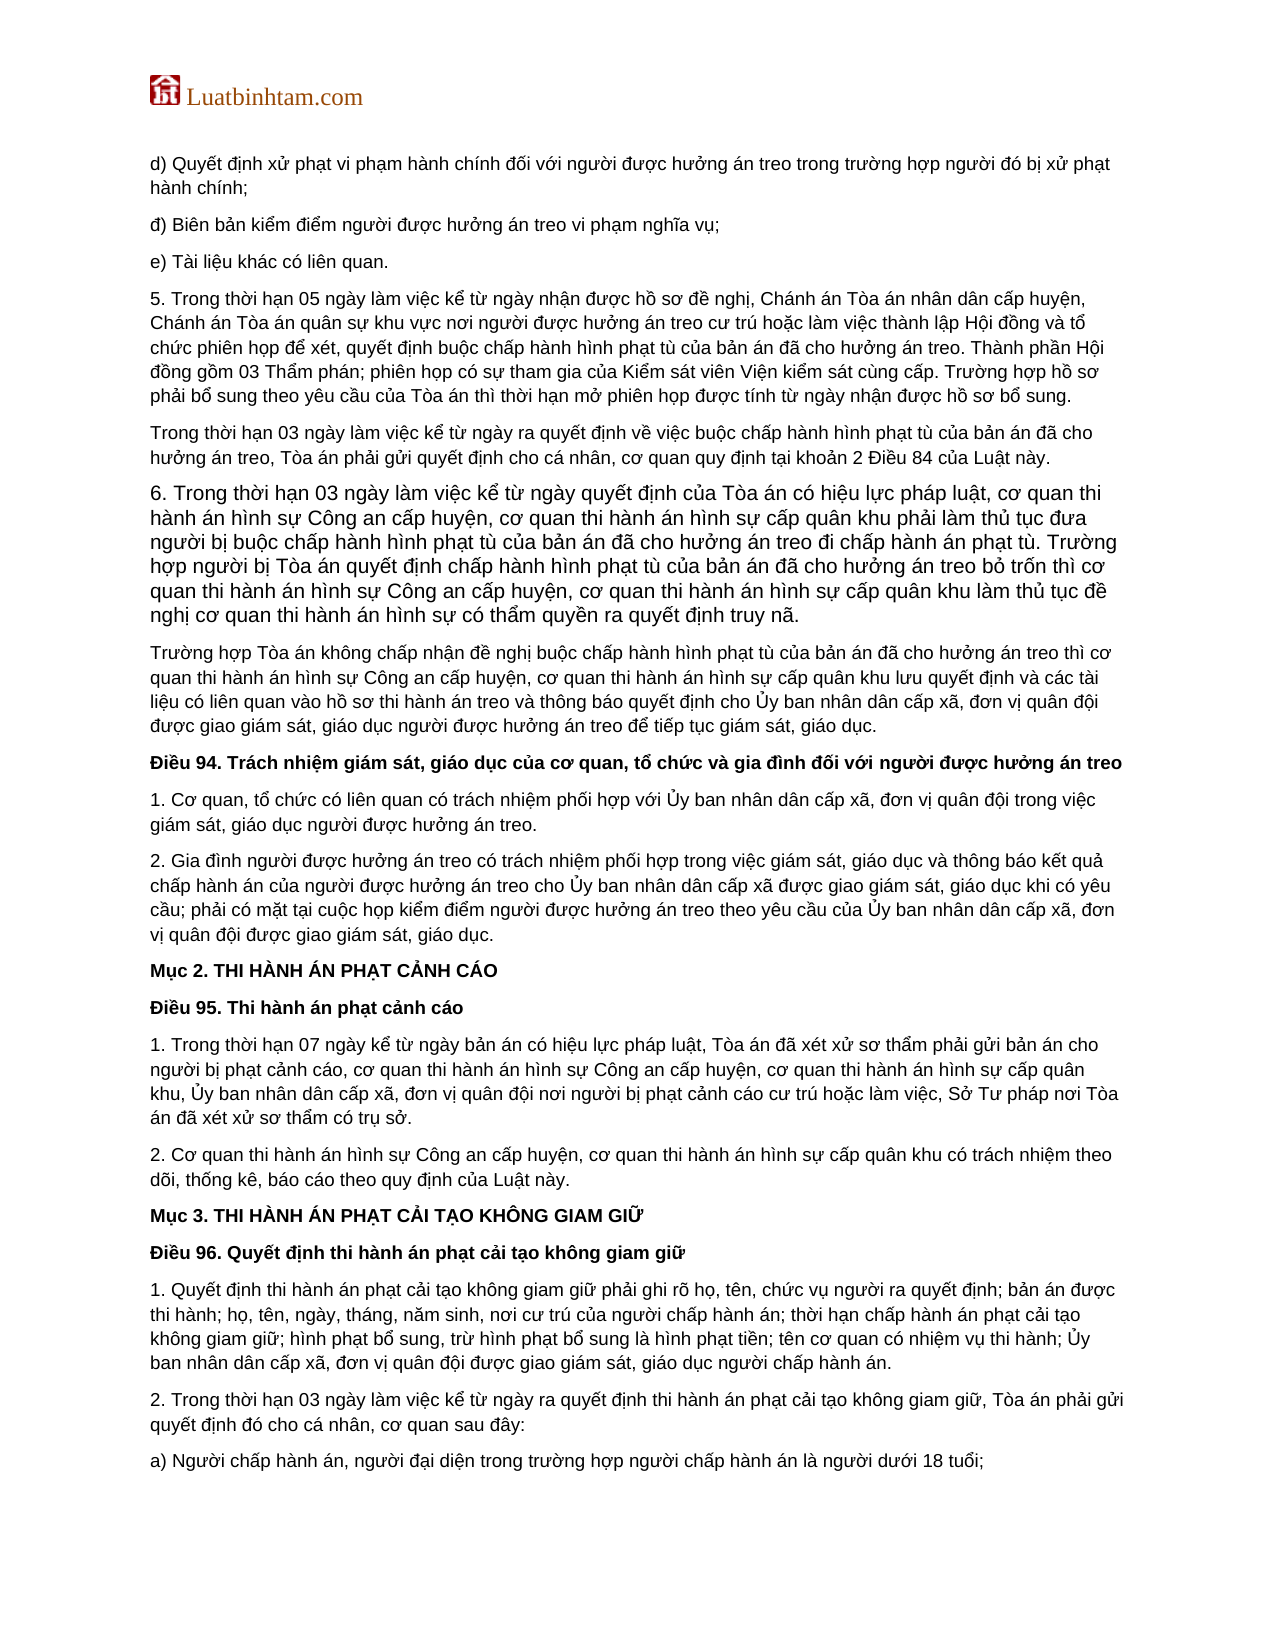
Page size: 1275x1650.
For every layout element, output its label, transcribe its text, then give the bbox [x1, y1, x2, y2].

text Mục 3. THI HÀNH ÁN PHẠT CẢI TẠO KHÔNG GIAM GIỮ [150, 1202, 1125, 1227]
text 1. Trong thời hạn 07 ngày kể từ ngày bản án có hiệu lực pháp luật, Tòa án đã xét xử sơ thẩm phải gửi bản án cho người bị phạt cảnh cáo, cơ quan thi hành án hình sự Công an cấp huyện, cơ quan thi hành án hình sự cấp quân khu, Ủy ban nhân dân cấp xã, đơn vị quân đội nơi người bị phạt cảnh cáo cư trú hoặc làm việc, Sở Tư pháp nơi Tòa án đã xét xử sơ thẩm có trụ sở. [150, 1031, 1125, 1129]
text 2. Trong thời hạn 03 ngày làm việc kể từ ngày ra quyết định thi hành án phạt cải tạo không giam giữ, Tòa án phải gửi quyết định đó cho cá nhân, cơ quan sau đây: [150, 1386, 1125, 1435]
text a) Người chấp hành án, người đại diện trong trường hợp người chấp hành án là người dưới 18 tuổi; [150, 1447, 1125, 1472]
text Trường hợp Tòa án không chấp nhận đề nghị buộc chấp hành hình phạt tù của bản án đã cho hưởng án treo thì cơ quan thi hành án hình sự Công an cấp huyện, cơ quan thi hành án hình sự cấp quân khu lưu quyết định và các tài liệu có liên quan vào hồ sơ thi hành án treo và thông báo quyết định cho Ủy ban nhân dân cấp xã, đơn vị quân đội được giao giám sát, giáo dục người được hưởng án treo để tiếp tục giám sát, giáo dục. [150, 639, 1125, 737]
picture [150, 75, 181, 105]
text d) Quyết định xử phạt vi phạm hành chính đối với người được hưởng án treo trong trường hợp người đó bị xử phạt hành chính; [150, 150, 1125, 199]
text Trong thời hạn 03 ngày làm việc kể từ ngày ra quyết định về việc buộc chấp hành hình phạt tù của bản án đã cho hưởng án treo, Tòa án phải gửi quyết định cho cá nhân, cơ quan quy định tại khoản 2 Điều 84 của Luật này. [150, 419, 1125, 468]
text Điều 96. Quyết định thi hành án phạt cải tạo không giam giữ [150, 1239, 1125, 1264]
text 6. Trong thời hạn 03 ngày làm việc kể từ ngày quyết định của Tòa án có hiệu lực pháp luật, cơ quan thi hành án hình sự Công an cấp huyện, cơ quan thi hành án hình sự cấp quân khu phải làm thủ tục đưa người bị buộc chấp hành hình phạt tù của bản án đã cho hưởng án treo đi chấp hành án phạt tù. Trường hợp người bị Tòa án quyết định chấp hành hình phạt tù của bản án đã cho hưởng án treo bỏ trốn thì cơ quan thi hành án hình sự Công an cấp huyện, cơ quan thi hành án hình sự cấp quân khu làm thủ tục đề nghị cơ quan thi hành án hình sự có thẩm quyền ra quyết định truy nã. [150, 481, 1125, 627]
text Mục 2. THI HÀNH ÁN PHẠT CẢNH CÁO [150, 957, 1125, 982]
text 2. Gia đình người được hưởng án treo có trách nhiệm phối hợp trong việc giám sát, giáo dục và thông báo kết quả chấp hành án của người được hưởng án treo cho Ủy ban nhân dân cấp xã được giao giám sát, giáo dục khi có yêu cầu; phải có mặt tại cuộc họp kiểm điểm người được hưởng án treo theo yêu cầu của Ủy ban nhân dân cấp xã, đơn vị quân đội được giao giám sát, giáo dục. [150, 847, 1125, 945]
text Điều 95. Thi hành án phạt cảnh cáo [150, 994, 1125, 1019]
text 1. Quyết định thi hành án phạt cải tạo không giam giữ phải ghi rõ họ, tên, chức vụ người ra quyết định; bản án được thi hành; họ, tên, ngày, tháng, năm sinh, nơi cư trú của người chấp hành án; thời hạn chấp hành án phạt cải tạo không giam giữ; hình phạt bổ sung, trừ hình phạt bổ sung là hình phạt tiền; tên cơ quan có nhiệm vụ thi hành; Ủy ban nhân dân cấp xã, đơn vị quân đội được giao giám sát, giáo dục người chấp hành án. [150, 1276, 1125, 1374]
text 1. Cơ quan, tổ chức có liên quan có trách nhiệm phối hợp với Ủy ban nhân dân cấp xã, đơn vị quân đội trong việc giám sát, giáo dục người được hưởng án treo. [150, 786, 1125, 835]
text 2. Cơ quan thi hành án hình sự Công an cấp huyện, cơ quan thi hành án hình sự cấp quân khu có trách nhiệm theo dõi, thống kê, báo cáo theo quy định của Luật này. [150, 1141, 1125, 1190]
text đ) Biên bản kiểm điểm người được hưởng án treo vi phạm nghĩa vụ; [150, 211, 1125, 236]
text 5. Trong thời hạn 05 ngày làm việc kể từ ngày nhận được hồ sơ đề nghị, Chánh án Tòa án nhân dân cấp huyện, Chánh án Tòa án quân sự khu vực nơi người được hưởng án treo cư trú hoặc làm việc thành lập Hội đồng và tổ chức phiên họp để xét, quyết định buộc chấp hành hình phạt tù của bản án đã cho hưởng án treo. Thành phần Hội đồng gồm 03 Thẩm phán; phiên họp có sự tham gia của Kiểm sát viên Viện kiểm sát cùng cấp. Trường hợp hồ sơ phải bổ sung theo yêu cầu của Tòa án thì thời hạn mở phiên họp được tính từ ngày nhận được hồ sơ bổ sung. [150, 285, 1125, 407]
text Điều 94. Trách nhiệm giám sát, giáo dục của cơ quan, tổ chức và gia đình đối với người được hưởng án treo [150, 749, 1125, 774]
text e) Tài liệu khác có liên quan. [150, 248, 1125, 272]
